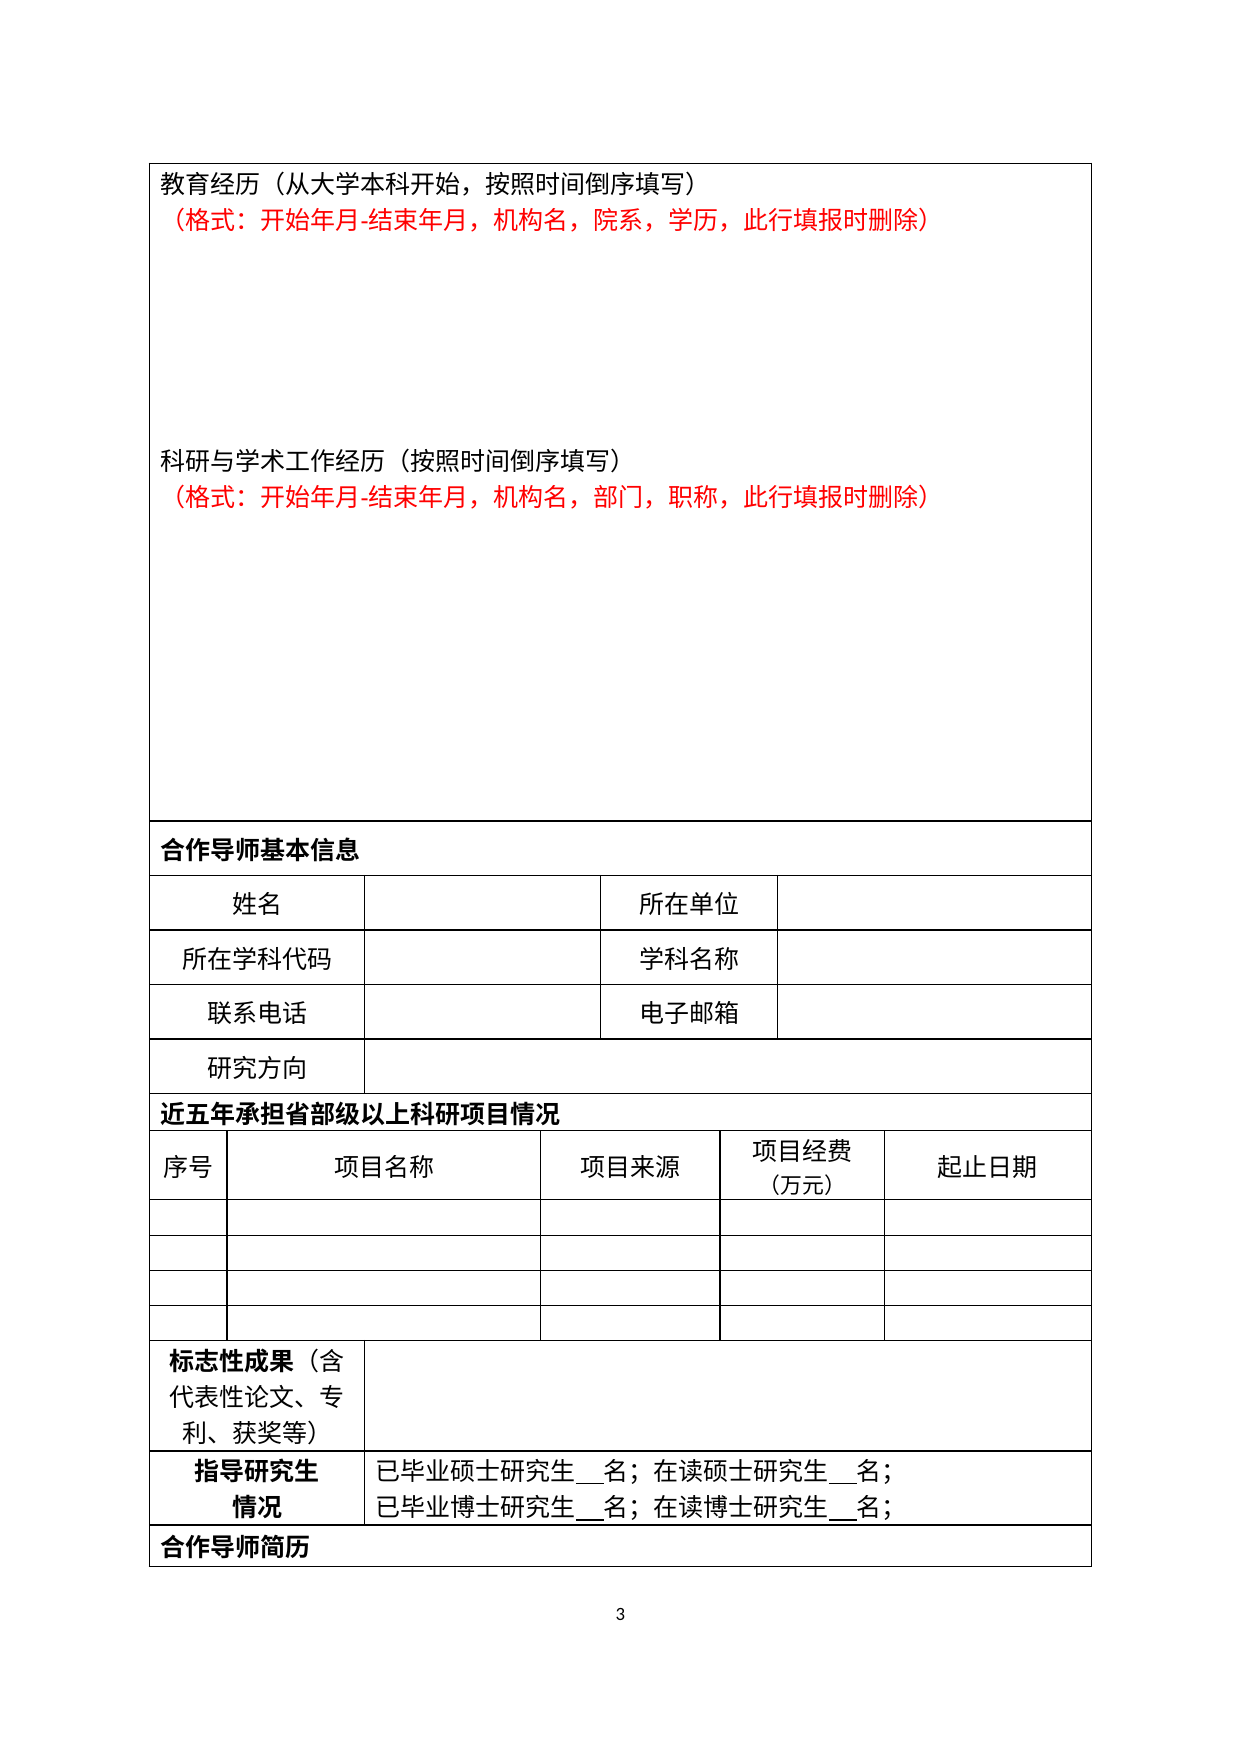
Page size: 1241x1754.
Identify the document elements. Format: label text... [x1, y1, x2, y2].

table_cell 项目名称 [228, 1131, 540, 1199]
table_cell 项目来源 [541, 1131, 719, 1199]
table_cell 研究方向 [150, 1040, 364, 1093]
table_cell [885, 1236, 1091, 1269]
table_cell 标志性成果（含代表性论文、专利、获奖等） [150, 1341, 364, 1450]
table_cell 合作导师简历 [150, 1526, 1091, 1566]
table_cell [541, 1271, 719, 1305]
table_cell [365, 1040, 1091, 1093]
table_cell 所在单位 [601, 876, 777, 929]
table_cell [721, 1236, 884, 1269]
table_cell [885, 1271, 1091, 1305]
table_cell [150, 1271, 226, 1305]
table_cell [778, 931, 1091, 984]
table_cell 项目经费 （万元） [721, 1131, 884, 1199]
table_cell [721, 1306, 884, 1340]
table_cell [721, 1271, 884, 1305]
table_cell [365, 931, 600, 984]
table_cell 学科名称 [601, 931, 777, 984]
table_cell [365, 876, 600, 929]
table_cell [778, 876, 1091, 929]
table_cell 所在学科代码 [150, 931, 364, 984]
table_cell 近五年承担省部级以上科研项目情况 [150, 1094, 1091, 1130]
table_cell 合作导师基本信息 [150, 822, 1091, 875]
table_cell 指导研究生 情况 [150, 1452, 364, 1524]
table_cell [541, 1200, 719, 1234]
table_cell [150, 1236, 226, 1269]
table_cell [778, 985, 1091, 1038]
table_cell [228, 1200, 540, 1234]
table_cell [150, 1200, 226, 1234]
table_cell [365, 985, 600, 1038]
table_cell [885, 1200, 1091, 1234]
table_cell [150, 1306, 226, 1340]
table_cell [541, 1236, 719, 1269]
table_cell [228, 1306, 540, 1340]
table_cell 姓名 [150, 876, 364, 929]
table_cell [541, 1306, 719, 1340]
table_cell 起止日期 [885, 1131, 1091, 1199]
table_cell 电子邮箱 [601, 985, 777, 1038]
table_cell [885, 1306, 1091, 1340]
table_cell [228, 1271, 540, 1305]
table_cell [365, 1341, 1091, 1450]
table_cell 序号 [150, 1131, 226, 1199]
table_cell [721, 1200, 884, 1234]
table_cell [228, 1236, 540, 1269]
table_cell 已毕业硕士研究生 名；在读硕士研究生 名； 已毕业博士研究生 名；在读博士研究生 名； [365, 1452, 1091, 1524]
table_cell 联系电话 [150, 985, 364, 1038]
table_cell 教育经历（从大学本科开始，按照时间倒序填写） （格式：开始年月-结束年月，机构名，院系，学历，此行填报时删除） 科研与学术工作经历（按照时间倒序填写） （格式：开始年月-结束年月，机构名，部门，职称，此行填报时删除） [150, 164, 1091, 820]
